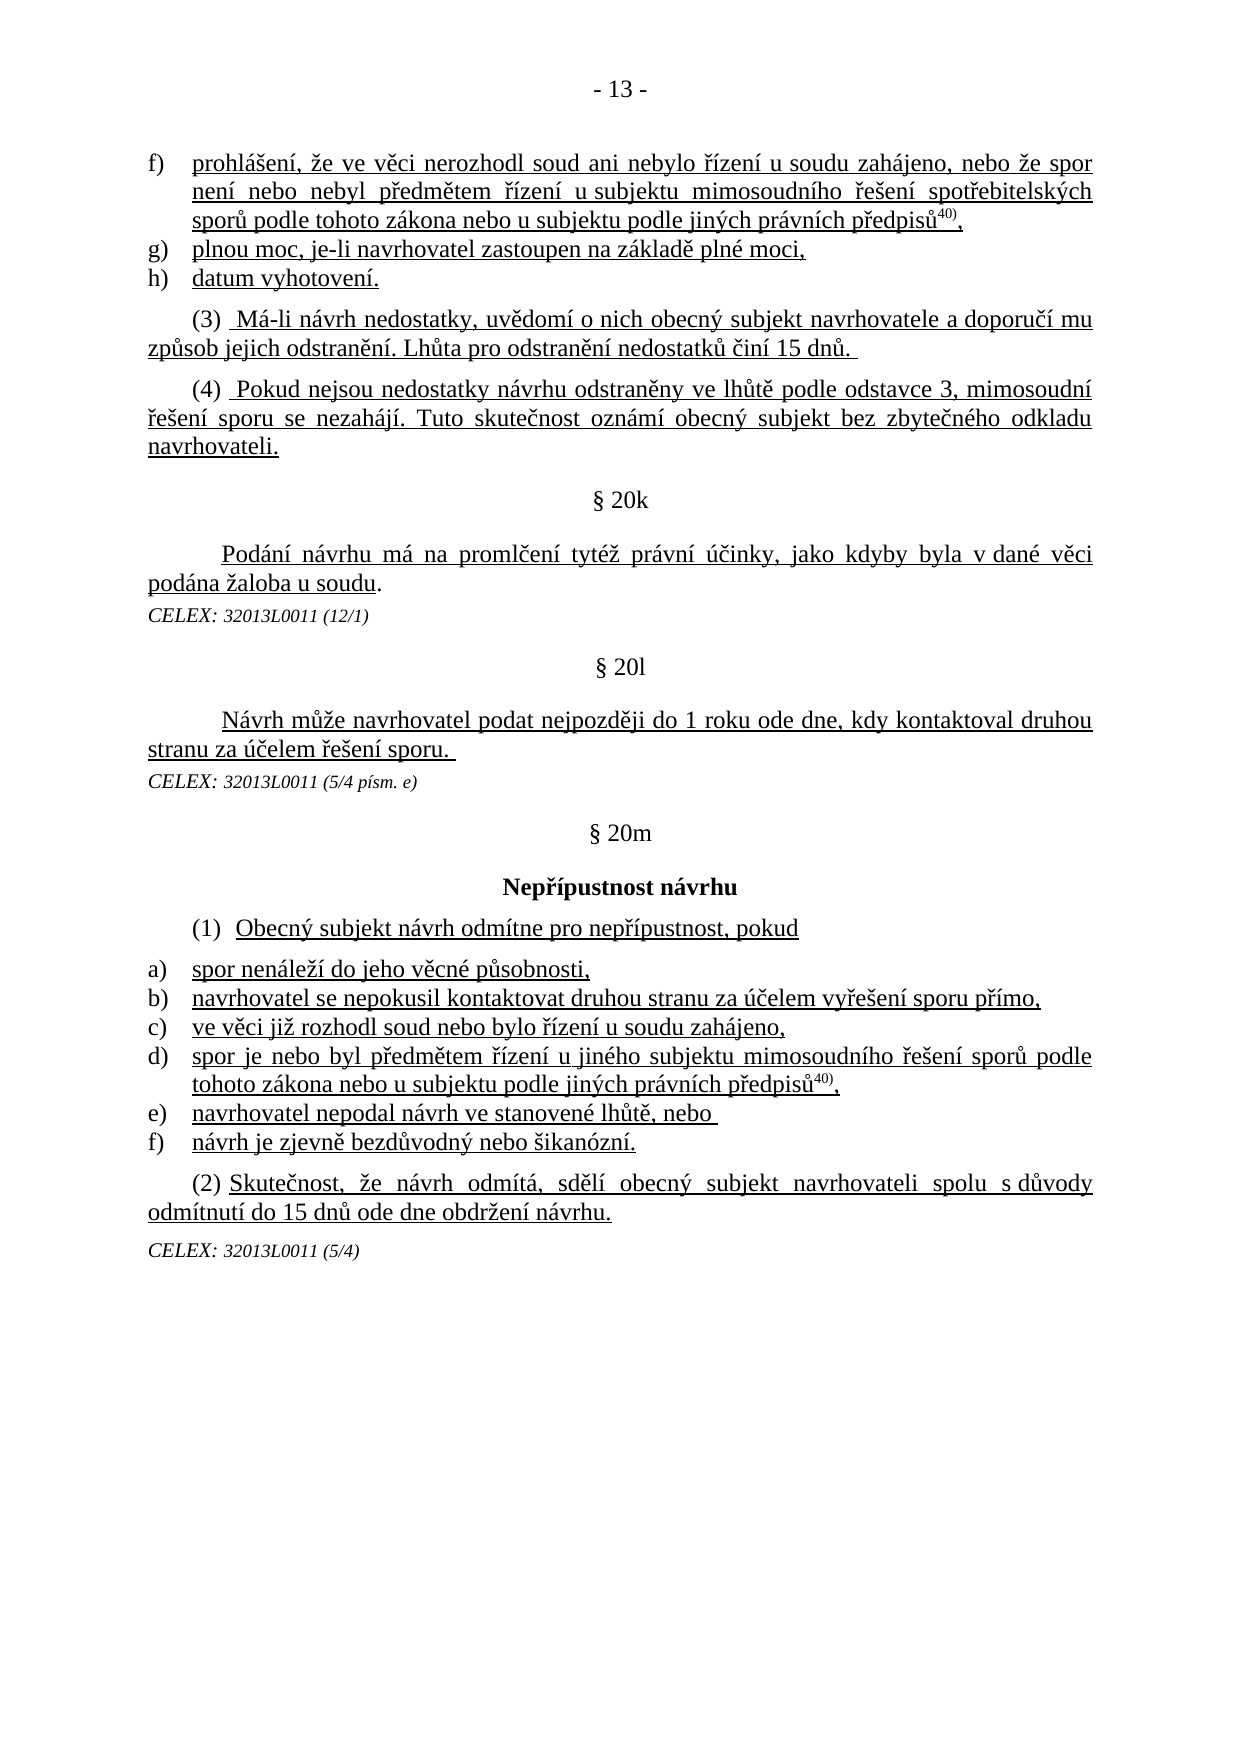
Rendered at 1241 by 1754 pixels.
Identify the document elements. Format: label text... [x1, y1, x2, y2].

text Návrh může navrhovatel podat nejpozději do 1 roku ode dne, kdy kontaktoval druhou stranu za účelem řešení sporu. [148, 705, 1093, 763]
text CELEX: 32013L0011 (12/1) [148, 603, 1093, 627]
text Skutečnost, že návrh odmítá, sdělí obecný subjekt navrhovateli spolu s důvody odmítnutí do 15 dnů ode dne obdržení návrhu. [148, 1168, 1093, 1226]
text prohlášení, že ve věci nerozhodl soud ani nebylo řízení u soudu zahájeno, nebo že spor není nebo nebyl předmětem řízení u subjektu mimosoudního řešení spotřebitelských sporů podle tohoto zákona nebo u subjektu podle jiných právních předpisů40), [148, 148, 1093, 234]
text ve věci již rozhodl soud nebo bylo řízení u soudu zahájeno, [148, 1012, 1093, 1041]
text Podání návrhu má na promlčení tytéž právní účinky, jako kdyby byla v dané věci podána žaloba u soudu. [148, 539, 1093, 596]
text datum vyhotovení. [148, 263, 1093, 291]
text návrh je zjevně bezdůvodný nebo šikanózní. [148, 1127, 1093, 1156]
text § 20k [148, 485, 1093, 514]
text § 20l [148, 652, 1093, 680]
list Obecný subjekt návrh odmítne pro nepřípustnost, pokud [148, 913, 1093, 942]
text Nepřípustnost návrhu [148, 872, 1093, 901]
text plnou moc, je-li navrhovatel zastoupen na základě plné moci, [148, 234, 1093, 263]
text § 20m [148, 818, 1093, 847]
text Pokud nejsou nedostatky návrhu odstraněny ve lhůtě podle odstavce 3, mimosoudní řešení sporu se nezahájí. Tuto skutečnost oznámí obecný subjekt bez zbytečného odkladu navrhovateli. [148, 374, 1093, 460]
text navrhovatel se nepokusil kontaktovat druhou stranu za účelem vyřešení sporu přímo, [148, 983, 1093, 1012]
text spor je nebo byl předmětem řízení u jiného subjektu mimosoudního řešení sporů podle tohoto zákona nebo u subjektu podle jiných právních předpisů40), [148, 1041, 1093, 1098]
text CELEX: 32013L0011 (5/4) [148, 1238, 1093, 1262]
text navrhovatel nepodal návrh ve stanovené lhůtě, nebo [148, 1098, 1093, 1127]
text Má-li návrh nedostatky, uvědomí o nich obecný subjekt navrhovatele a doporučí mu způsob jejich odstranění. Lhůta pro odstranění nedostatků činí 15 dnů. [148, 304, 1093, 361]
text CELEX: 32013L0011 (5/4 písm. e) [148, 769, 1093, 793]
text spor nenáleží do jeho věcné působnosti, [148, 954, 1093, 983]
